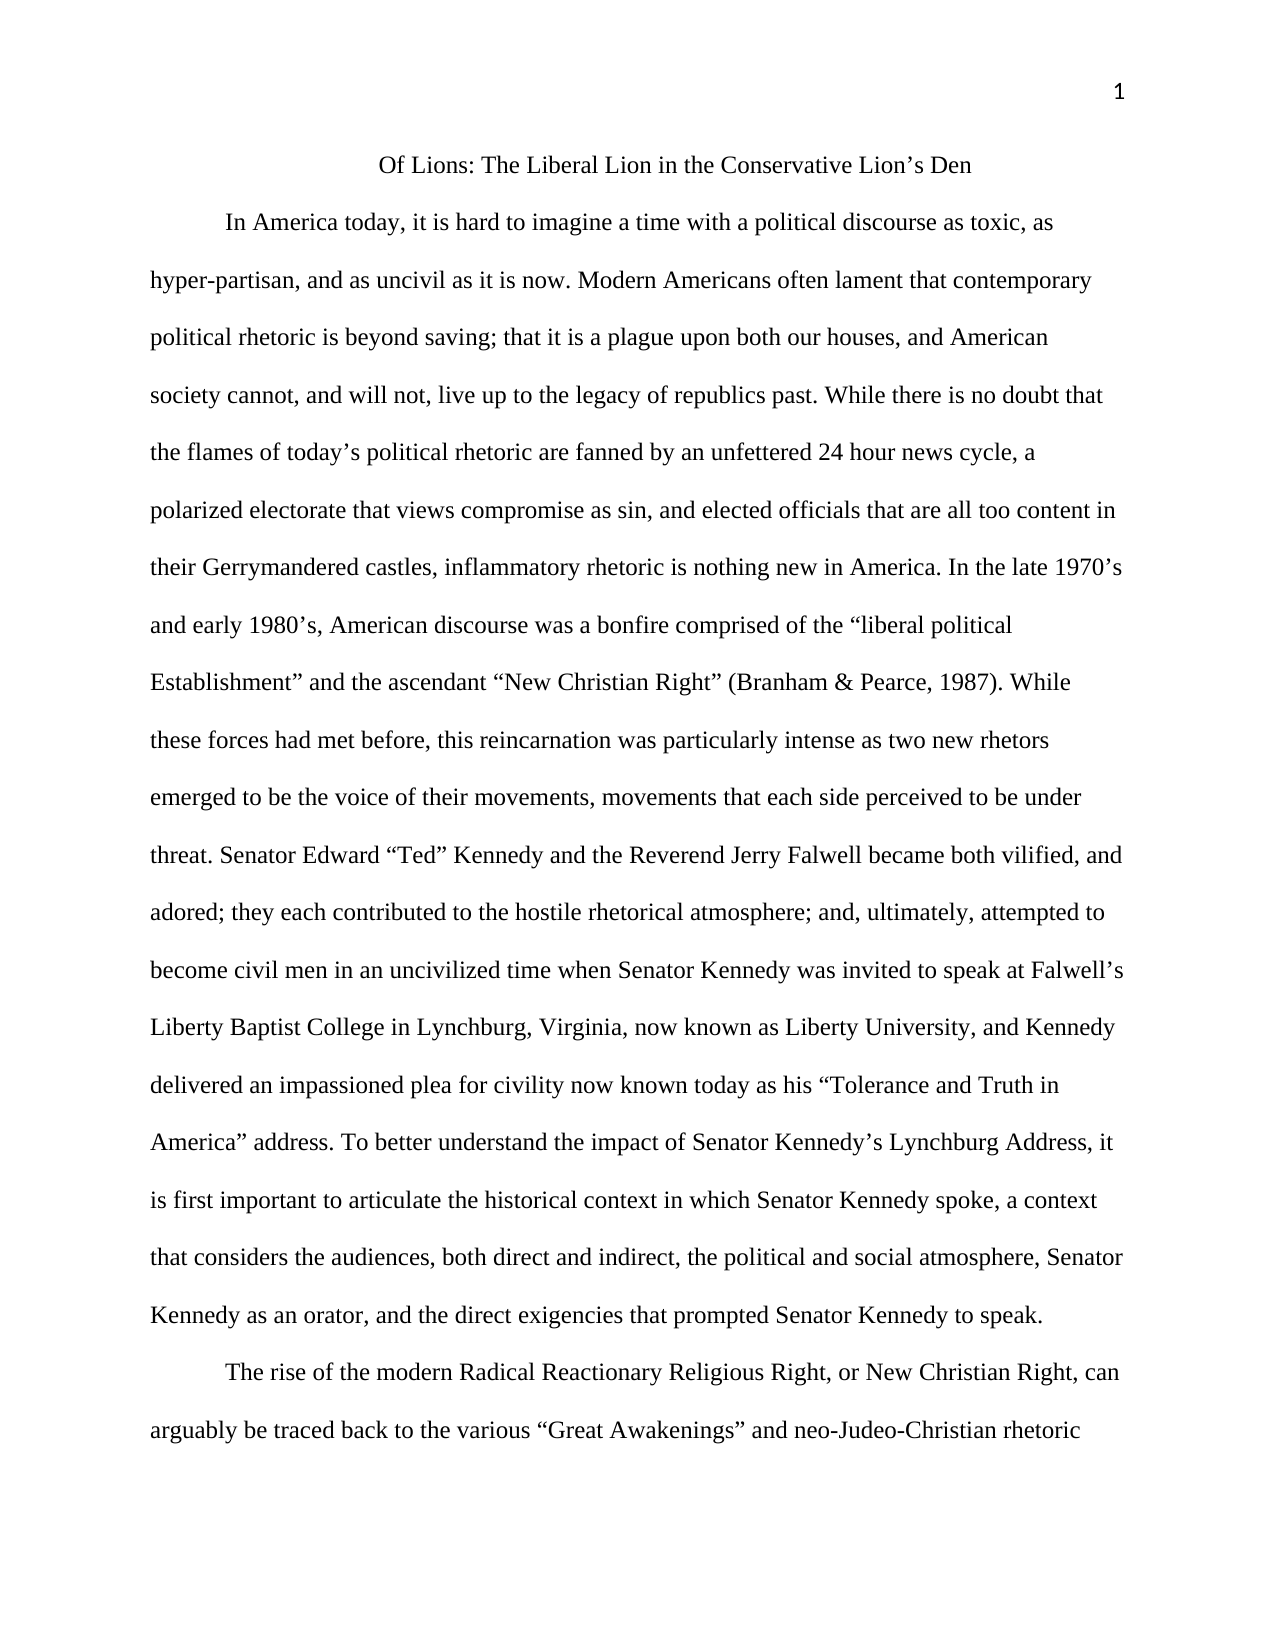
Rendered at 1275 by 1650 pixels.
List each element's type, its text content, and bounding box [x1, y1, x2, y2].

text Of Lions: The Liberal Lion in the Conservative Lion’s Den [150, 150, 1125, 179]
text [150, 1357, 1125, 1444]
text In America today, it is hard to imagine a time with a political discourse as toxic, as hyper-partisan, and as uncivil as it is now. Modern Americans often lament that contemporary political rhetoric is beyond saving; that it is a plague upon both our houses, and American society cannot, and will not, live up to the legacy of republics past. While there is no doubt that the flames of today’s political rhetoric are fanned by an unfettered 24 hour news cycle, a polarized electorate that views compromise as sin, and elected officials that are all too content in their Gerrymandered castles, inflammatory rhetoric is nothing new in America. In the late 1970’s and early 1980’s, American discourse was a bonfire comprised of the “liberal political Establishment” and the ascendant “New Christian Right” (Branham & Pearce, 1987). While these forces had met before, this reincarnation was particularly intense as two new rhetors emerged to be the voice of their movements, movements that each side perceived to be under threat. Senator Edward “Ted” Kennedy and the Reverend Jerry Falwell became both vilified, and adored; they each contributed to the hostile rhetorical atmosphere; and, ultimately, attempted to become civil men in an uncivilized time when Senator Kennedy was invited to speak at Falwell’s Liberty Baptist College in Lynchburg, Virginia, now known as Liberty University, and Kennedy delivered an impassioned plea for civility now known today as his “Tolerance and Truth in America” address. To better understand the impact of Senator Kennedy’s Lynchburg Address, it is first important to articulate the historical context in which Senator Kennedy spoke, a context that considers the audiences, both direct and indirect, the political and social atmosphere, Senator Kennedy as an orator, and the direct exigencies that prompted Senator Kennedy to speak. [150, 207, 1125, 1329]
